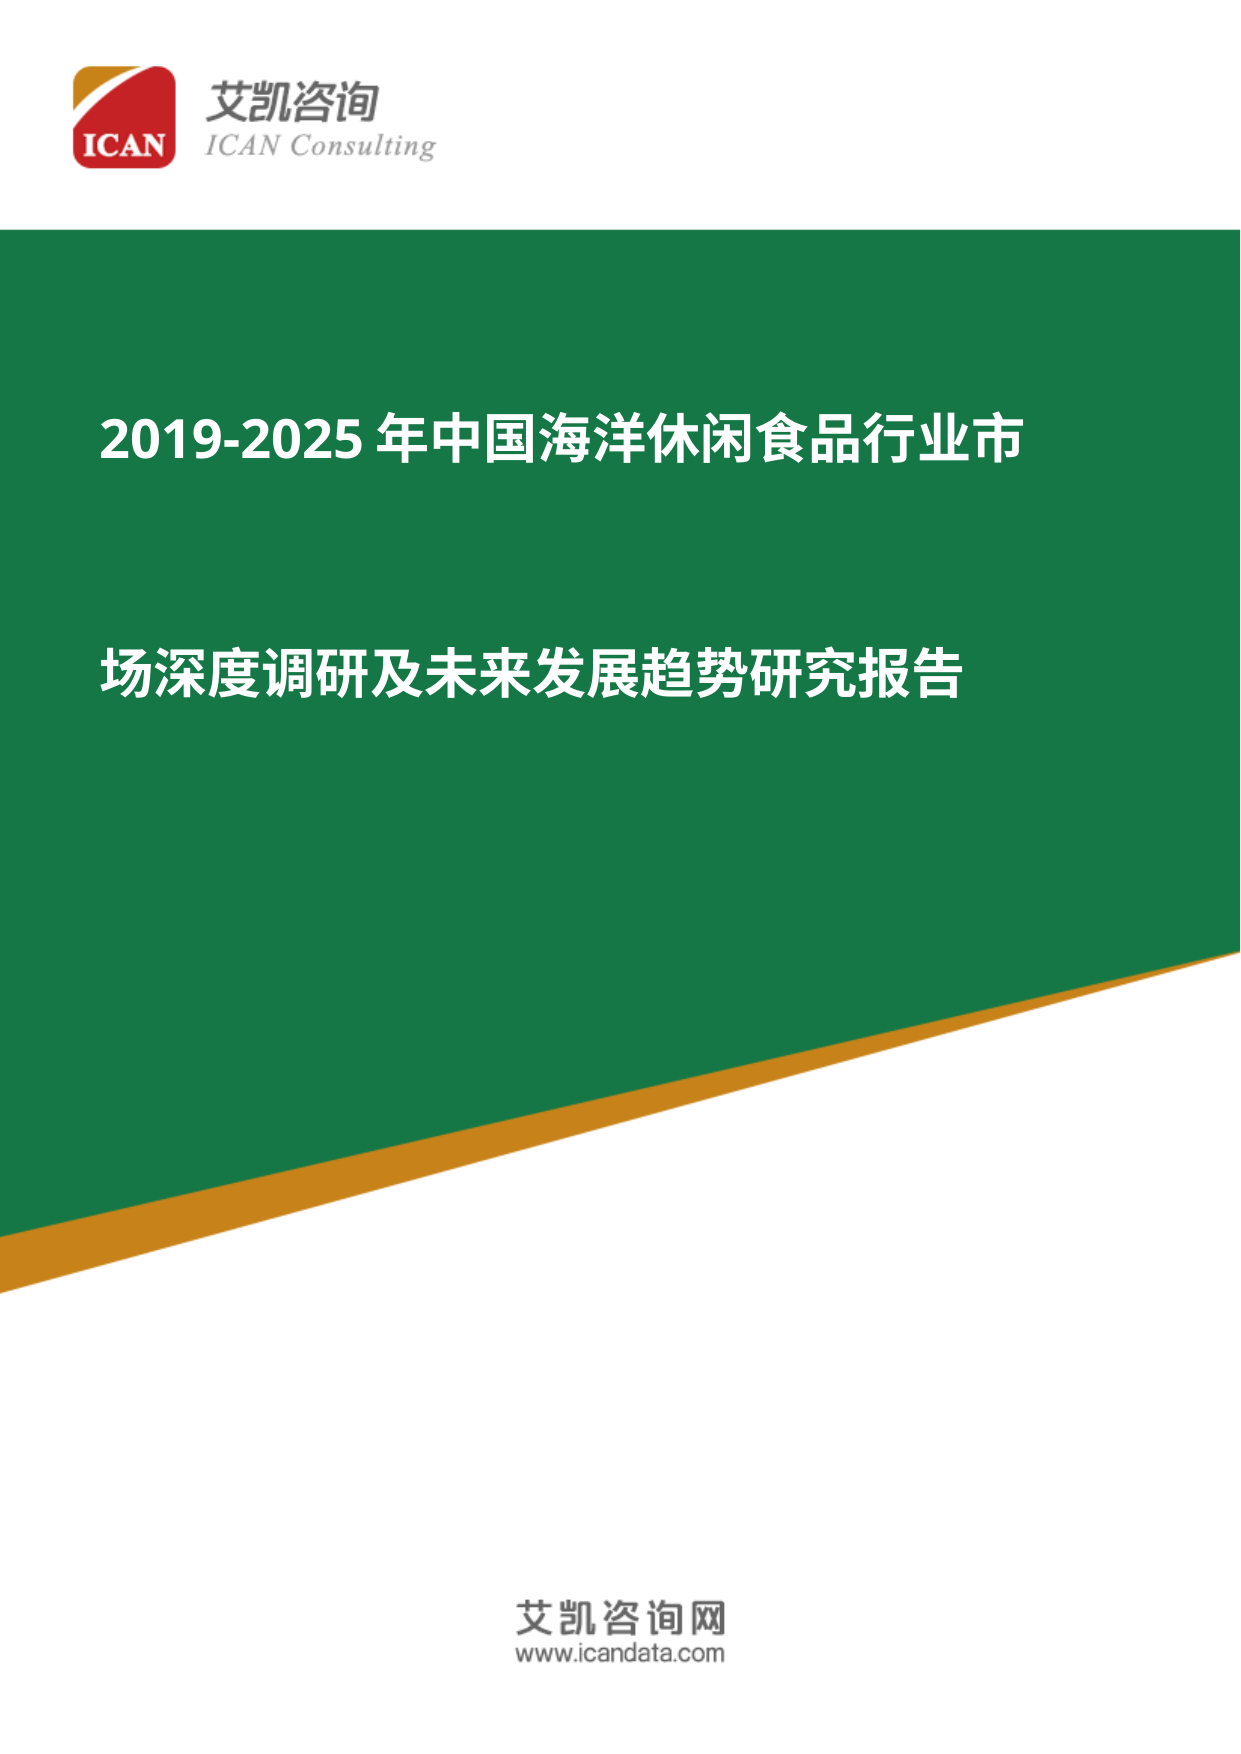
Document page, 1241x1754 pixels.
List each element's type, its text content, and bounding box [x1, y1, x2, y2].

picture [0, 5, 1241, 1754]
subtitle 2019-2025年中国海洋休闲食品行业市场深度调研及未来发展趋势研究报告 [99, 386, 1053, 718]
